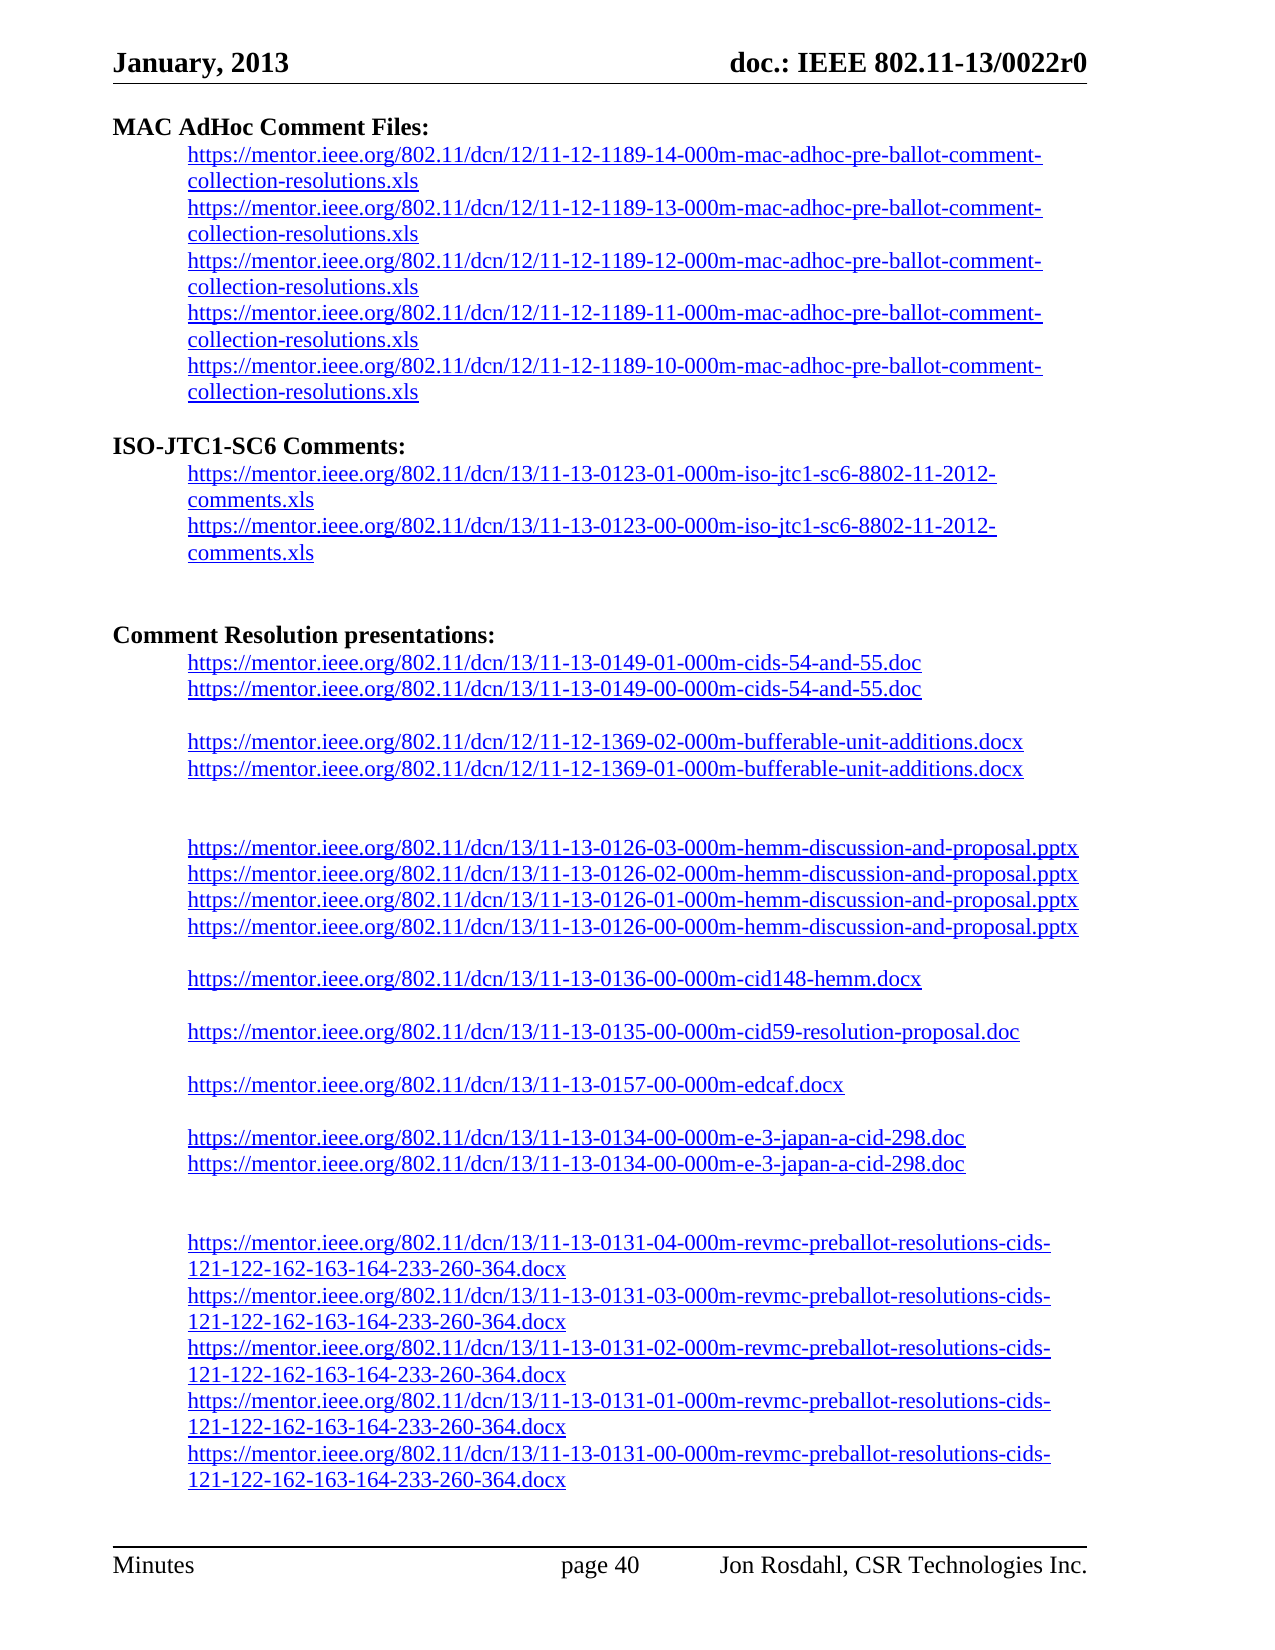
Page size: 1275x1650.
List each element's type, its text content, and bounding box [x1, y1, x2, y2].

text ISO-JTC1-SC6 Comments: [112, 431, 1087, 460]
text https://mentor.ieee.org/802.11/dcn/13/11-13-0131-02-000m-revmc-preballot-resolutions-cids-121-122-162-163-164-233-260-364.docx [187, 1334, 1087, 1387]
text https://mentor.ieee.org/802.11/dcn/12/11-12-1189-13-000m-mac-adhoc-pre-ballot-comment-collection-resolutions.xls [187, 194, 1087, 247]
text https://mentor.ieee.org/802.11/dcn/13/11-13-0126-03-000m-hemm-discussion-and-proposal.pptx [187, 834, 1087, 860]
text https://mentor.ieee.org/802.11/dcn/13/11-13-0131-03-000m-revmc-preballot-resolutions-cids-121-122-162-163-164-233-260-364.docx [187, 1282, 1087, 1334]
text https://mentor.ieee.org/802.11/dcn/13/11-13-0126-00-000m-hemm-discussion-and-proposal.pptx [187, 913, 1087, 939]
text https://mentor.ieee.org/802.11/dcn/13/11-13-0149-01-000m-cids-54-and-55.doc [112, 649, 1087, 676]
text https://mentor.ieee.org/802.11/dcn/13/11-13-0149-00-000m-cids-54-and-55.doc [112, 676, 1087, 702]
text https://mentor.ieee.org/802.11/dcn/12/11-12-1189-11-000m-mac-adhoc-pre-ballot-comment-collection-resolutions.xls [187, 299, 1087, 352]
text https://mentor.ieee.org/802.11/dcn/13/11-13-0123-00-000m-iso-jtc1-sc6-8802-11-2012-comments.xls [187, 513, 1087, 565]
text https://mentor.ieee.org/802.11/dcn/12/11-12-1189-10-000m-mac-adhoc-pre-ballot-comment-collection-resolutions.xls [187, 352, 1087, 405]
text https://mentor.ieee.org/802.11/dcn/13/11-13-0131-01-000m-revmc-preballot-resolutions-cids-121-122-162-163-164-233-260-364.docx [187, 1387, 1087, 1440]
text https://mentor.ieee.org/802.11/dcn/13/11-13-0123-01-000m-iso-jtc1-sc6-8802-11-2012-comments.xls [187, 460, 1087, 513]
text Comment Resolution presentations: [112, 620, 1087, 649]
text https://mentor.ieee.org/802.11/dcn/13/11-13-0131-04-000m-revmc-preballot-resolutions-cids-121-122-162-163-164-233-260-364.docx [187, 1229, 1087, 1282]
text MAC AdHoc Comment Files: [112, 112, 1087, 141]
text https://mentor.ieee.org/802.11/dcn/13/11-13-0131-00-000m-revmc-preballot-resolutions-cids-121-122-162-163-164-233-260-364.docx [187, 1440, 1087, 1492]
text https://mentor.ieee.org/802.11/dcn/12/11-12-1189-14-000m-mac-adhoc-pre-ballot-comment-collection-resolutions.xls [187, 141, 1087, 194]
text https://mentor.ieee.org/802.11/dcn/13/11-13-0134-00-000m-e-3-japan-a-cid-298.doc [112, 1123, 1087, 1150]
text https://mentor.ieee.org/802.11/dcn/12/11-12-1369-01-000m-bufferable-unit-additions.docx [187, 754, 1087, 781]
text https://mentor.ieee.org/802.11/dcn/13/11-13-0135-00-000m-cid59-resolution-proposal.doc [187, 1018, 1087, 1044]
text https://mentor.ieee.org/802.11/dcn/12/11-12-1369-02-000m-bufferable-unit-additions.docx [187, 728, 1087, 754]
text https://mentor.ieee.org/802.11/dcn/13/11-13-0126-01-000m-hemm-discussion-and-proposal.pptx [187, 886, 1087, 913]
text https://mentor.ieee.org/802.11/dcn/13/11-13-0126-02-000m-hemm-discussion-and-proposal.pptx [187, 860, 1087, 886]
text https://mentor.ieee.org/802.11/dcn/13/11-13-0134-00-000m-e-3-japan-a-cid-298.doc [112, 1150, 1087, 1176]
text https://mentor.ieee.org/802.11/dcn/13/11-13-0157-00-000m-edcaf.docx [112, 1071, 1087, 1097]
text https://mentor.ieee.org/802.11/dcn/12/11-12-1189-12-000m-mac-adhoc-pre-ballot-comment-collection-resolutions.xls [187, 247, 1087, 299]
text https://mentor.ieee.org/802.11/dcn/13/11-13-0136-00-000m-cid148-hemm.docx [187, 965, 1087, 992]
